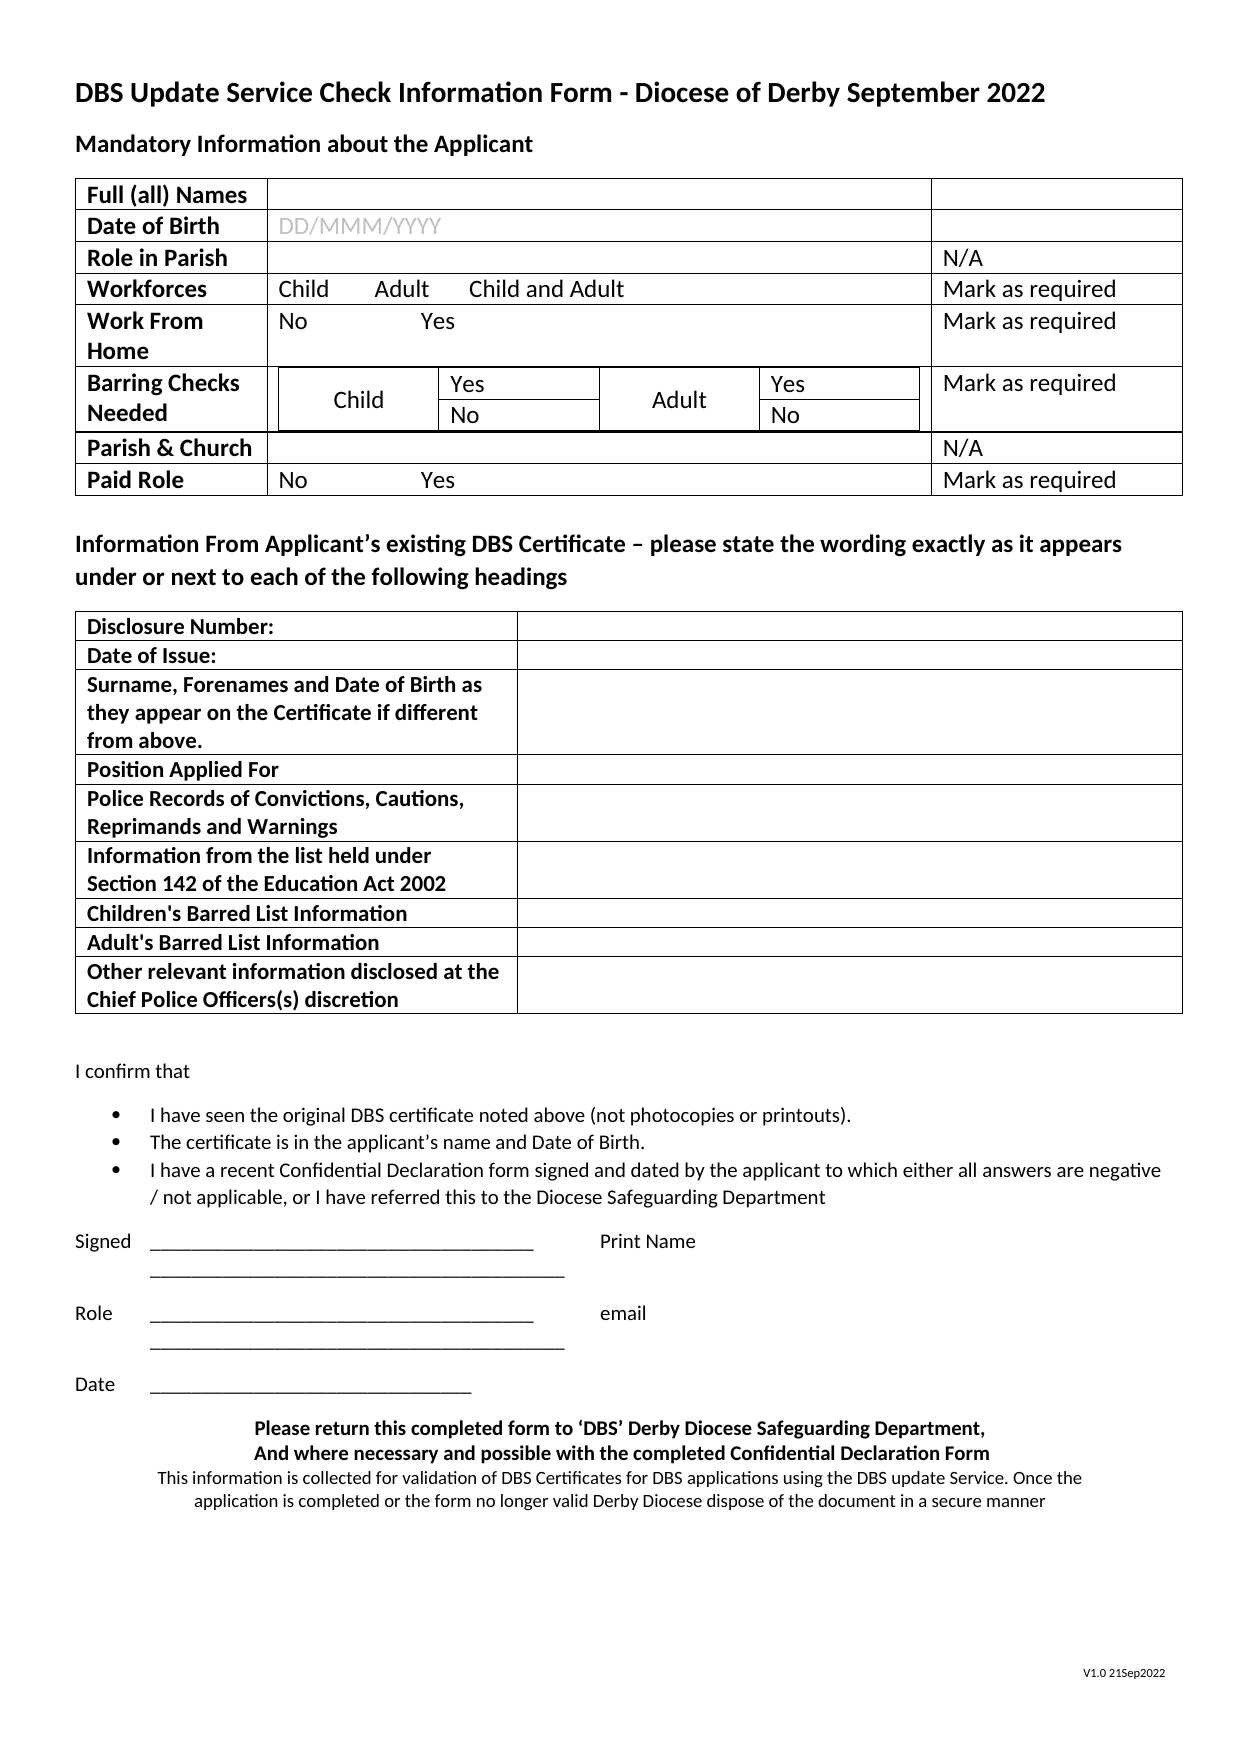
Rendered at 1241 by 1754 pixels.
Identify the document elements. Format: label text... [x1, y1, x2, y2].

table_header [932, 179, 1182, 209]
table_cell Information from the list held under Section 142 of the Education Act 2002 [76, 842, 517, 898]
table_cell [439, 400, 599, 430]
text Role _____________________________________ email ________________________________________ [75, 1300, 1165, 1352]
text Please return this completed form to ‘DBS’ Derby Diocese Safeguarding Department, [75, 1415, 1165, 1441]
text Date _______________________________ [75, 1371, 1165, 1397]
table_cell Parish & Church [76, 433, 267, 463]
table_cell Paid Role [76, 464, 267, 494]
table_cell [932, 210, 1182, 241]
table_cell Date of Issue: [76, 641, 517, 669]
table_cell Child Adult Child and Adult [268, 274, 931, 304]
table_cell [279, 368, 438, 430]
table_cell Mark as required [932, 305, 1182, 366]
table_cell [600, 368, 759, 430]
table_cell [518, 670, 1182, 754]
table_cell Police Records of Convictions, Cautions, Reprimands and Warnings [76, 785, 517, 841]
table_cell Mark as required [932, 274, 1182, 304]
text Information From Applicant’s existing DBS Certificate – please state the wording exactly as it appears under or next to each of the following headings [75, 529, 1165, 592]
table_cell [518, 899, 1182, 927]
table_cell Children's Barred List Information [76, 899, 517, 927]
table_cell Date of Birth [76, 210, 267, 241]
text And where necessary and possible with the completed Confidential Declaration Form [75, 1441, 1165, 1466]
table_cell N/A [932, 242, 1182, 272]
table_cell [518, 957, 1182, 1013]
table_cell Workforces [76, 274, 267, 304]
table_cell [518, 755, 1182, 783]
table_cell No Yes [268, 464, 931, 494]
table_cell [518, 785, 1182, 841]
text I confirm that [75, 1058, 1165, 1083]
table_header [518, 612, 1182, 640]
list The certificate is in the applicant’s name and Date of Birth. [112, 1129, 1165, 1155]
list I have a recent Confidential Declaration form signed and dated by the applicant to which either all answers are negative / not applicable, or I have referred this to the Diocese Safeguarding Department [112, 1157, 1165, 1209]
table_cell [518, 842, 1182, 898]
table_cell N/A [932, 433, 1182, 463]
table_cell [268, 367, 278, 431]
table_cell Position Applied For [76, 755, 517, 783]
table_cell Surname, Forenames and Date of Birth as they appear on the Certificate if different from above. [76, 670, 517, 754]
table_cell DD/MMM/YYYY [268, 210, 931, 241]
table_header Disclosure Number: [76, 612, 517, 640]
text Mandatory Information about the Applicant [75, 128, 1165, 159]
table_cell [439, 368, 599, 399]
text This information is collected for validation of DBS Certificates for DBS applications using the DBS update Service. Once the [75, 1466, 1165, 1489]
table_cell [518, 928, 1182, 956]
table_header Full (all) Names [76, 179, 267, 209]
table_cell [760, 368, 919, 399]
table_cell No Yes [268, 305, 931, 366]
table_cell Work From Home [76, 305, 267, 366]
table_cell [518, 641, 1182, 669]
table_cell [268, 242, 931, 272]
table_cell [760, 400, 919, 430]
text Signed _____________________________________ Print Name ________________________________________ [75, 1228, 1165, 1281]
table_cell Other relevant information disclosed at the Chief Police Officers(s) discretion [76, 957, 517, 1013]
table_cell Mark as required [932, 464, 1182, 494]
table_header [268, 179, 931, 209]
table_cell Barring Checks Needed [76, 367, 267, 431]
list I have seen the original DBS certificate noted above (not photocopies or printouts). [112, 1102, 1165, 1127]
table_cell Adult's Barred List Information [76, 928, 517, 956]
table_cell [920, 367, 931, 431]
table_cell Mark as required [932, 367, 1182, 431]
table_cell Role in Parish [76, 242, 267, 272]
text application is completed or the form no longer valid Derby Diocese dispose of the document in a secure manner [75, 1489, 1165, 1512]
table_cell [268, 433, 931, 463]
